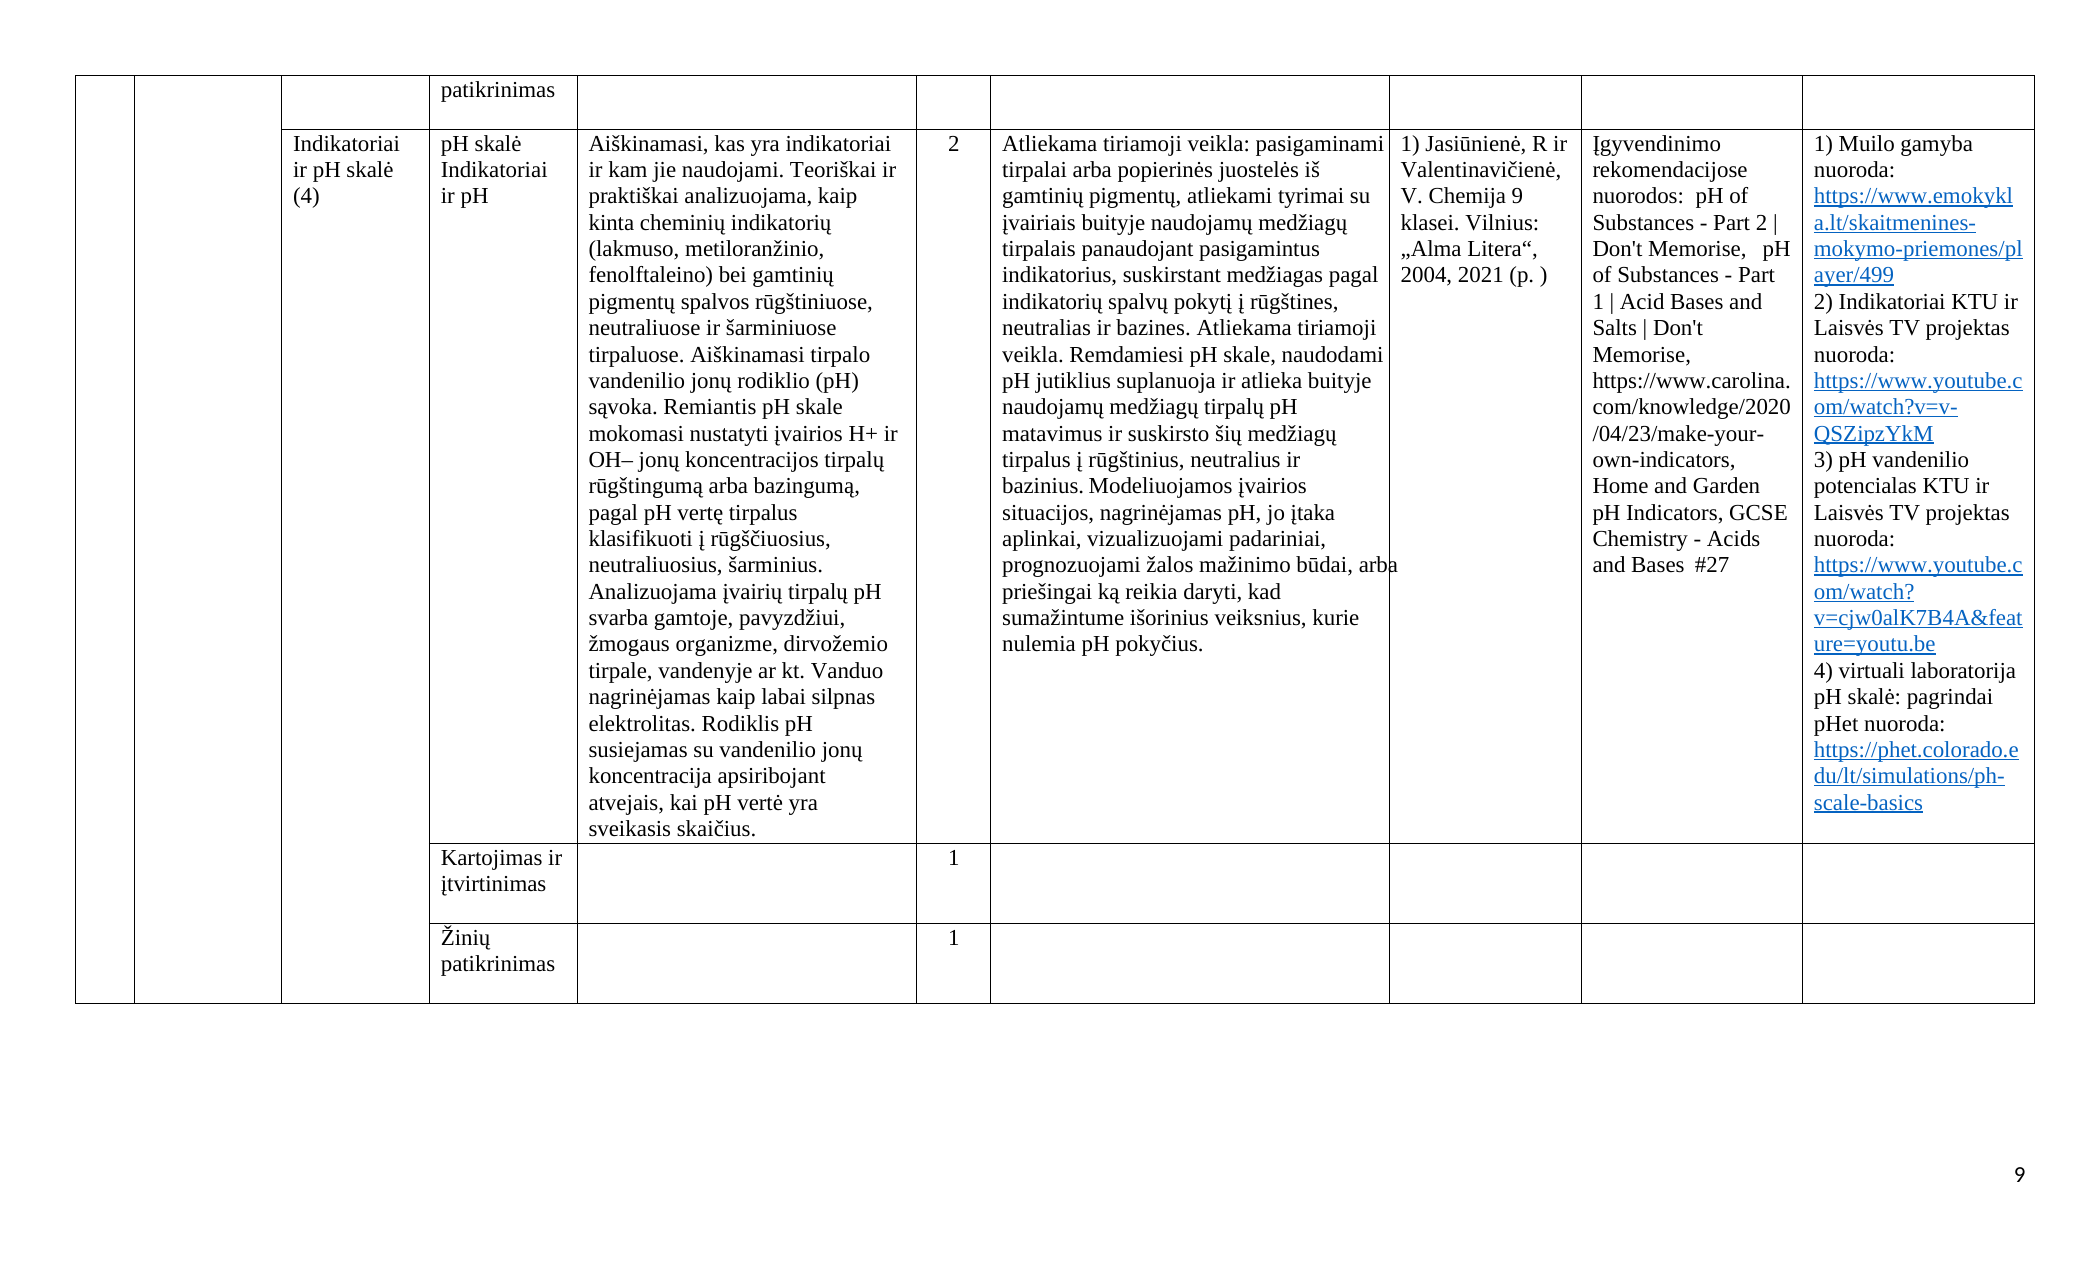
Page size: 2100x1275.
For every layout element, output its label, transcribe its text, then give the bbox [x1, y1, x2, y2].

table_cell Įgyvendinimo rekomendacijose nuorodos: pH of Substances - Part 2 | Don't Memorise, pH of Substances - Part 1 | Acid Bases and Salts | Don't Memorise, https://www.carolina.com/knowledge/2020/04/23/make-your-own-indicators, Home and Garden pH Indicators, GCSE Chemistry - Acids and Bases #27 [1582, 130, 1802, 843]
table_cell Kartojimas ir įtvirtinimas [430, 844, 577, 923]
table_cell Žinių patikrinimas [430, 924, 577, 1003]
table_cell Žinių patikrinimas [430, 76, 577, 129]
table_cell [1582, 844, 1802, 923]
table_cell Atliekama tiriamoji veikla: pasigaminami tirpalai arba popierinės juostelės iš gamtinių pigmentų, atliekami tyrimai su įvairiais buityje naudojamų medžiagų tirpalais panaudojant pasigamintus indikatorius, suskirstant medžiagas pagal indikatorių spalvų pokytį į rūgštines, neutralias ir bazines. Atliekama tiriamoji veikla. Remdamiesi pH skale, naudodami pH jutiklius suplanuoja ir atlieka buityje naudojamų medžiagų tirpalų pH matavimus ir suskirsto šių medžiagų tirpalus į rūgštinius, neutralius ir bazinius. Modeliuojamos įvairios situacijos, nagrinėjamas pH, jo įtaka aplinkai, vizualizuojami padariniai, prognozuojami žalos mažinimo būdai, arba priešingai ką reikia daryti, kad sumažintume išorinius veiksnius, kurie nulemia pH pokyčius. [991, 130, 1389, 843]
table_cell 1) Muilo gamyba nuoroda: https://www.emokykla.lt/skaitmenines-mokymo-priemones/player/499 2) Indikatoriai KTU ir Laisvės TV projektas nuoroda: https://www.youtube.com/watch?v=v-QSZipzYkM 3) pH vandenilio potencialas KTU ir Laisvės TV projektas nuoroda: https://www.youtube.com/watch?v=cjw0alK7B4A&feature=youtu.be 4) virtuali laboratorija pH skalė: pagrindai pHet nuoroda: https://phet.colorado.edu/lt/simulations/ph-scale-basics [1803, 130, 2034, 843]
table_cell [991, 844, 1389, 923]
table_cell [1803, 76, 2034, 129]
table_cell 1 [917, 76, 990, 129]
table_cell [991, 924, 1389, 1003]
table_cell 2 [917, 130, 990, 843]
table_cell [1582, 924, 1802, 1003]
table_cell [578, 924, 916, 1003]
table_cell [578, 844, 916, 923]
table_cell [1803, 924, 2034, 1003]
table_cell [1582, 76, 1802, 129]
table_cell [1803, 844, 2034, 923]
table_cell [991, 76, 1389, 129]
table_cell [1390, 924, 1581, 1003]
table_cell Indikatoriai ir pH skalė (4) [282, 130, 429, 1003]
table_cell pH skalė Indikatoriai ir pH [430, 130, 577, 843]
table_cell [1390, 130, 1581, 843]
table_cell [1390, 844, 1581, 923]
table_cell Aiškinamasi, kas yra indikatoriai ir kam jie naudojami. Teoriškai ir praktiškai analizuojama, kaip kinta cheminių indikatorių (lakmuso, metiloranžinio, fenolftaleino) bei gamtinių pigmentų spalvos rūgštiniuose, neutraliuose ir šarminiuose tirpaluose. Aiškinamasi tirpalo vandenilio jonų rodiklio (pH) sąvoka. Remiantis pH skale mokomasi nustatyti įvairios H+ ir OH– jonų koncentracijos tirpalų rūgštingumą arba bazingumą, pagal pH vertę tirpalus klasifikuoti į rūgščiuosius, neutraliuosius, šarminius. Analizuojama įvairių tirpalų pH svarba gamtoje, pavyzdžiui, žmogaus organizme, dirvožemio tirpale, vandenyje ar kt. Vanduo nagrinėjamas kaip labai silpnas elektrolitas. Rodiklis pH susiejamas su vandenilio jonų koncentracija apsiribojant atvejais, kai pH vertė yra sveikasis skaičius. [578, 130, 916, 843]
table_cell 1 [917, 844, 990, 923]
table_cell [1390, 76, 1581, 129]
table_cell 1 [917, 924, 990, 1003]
table_cell [578, 76, 916, 129]
